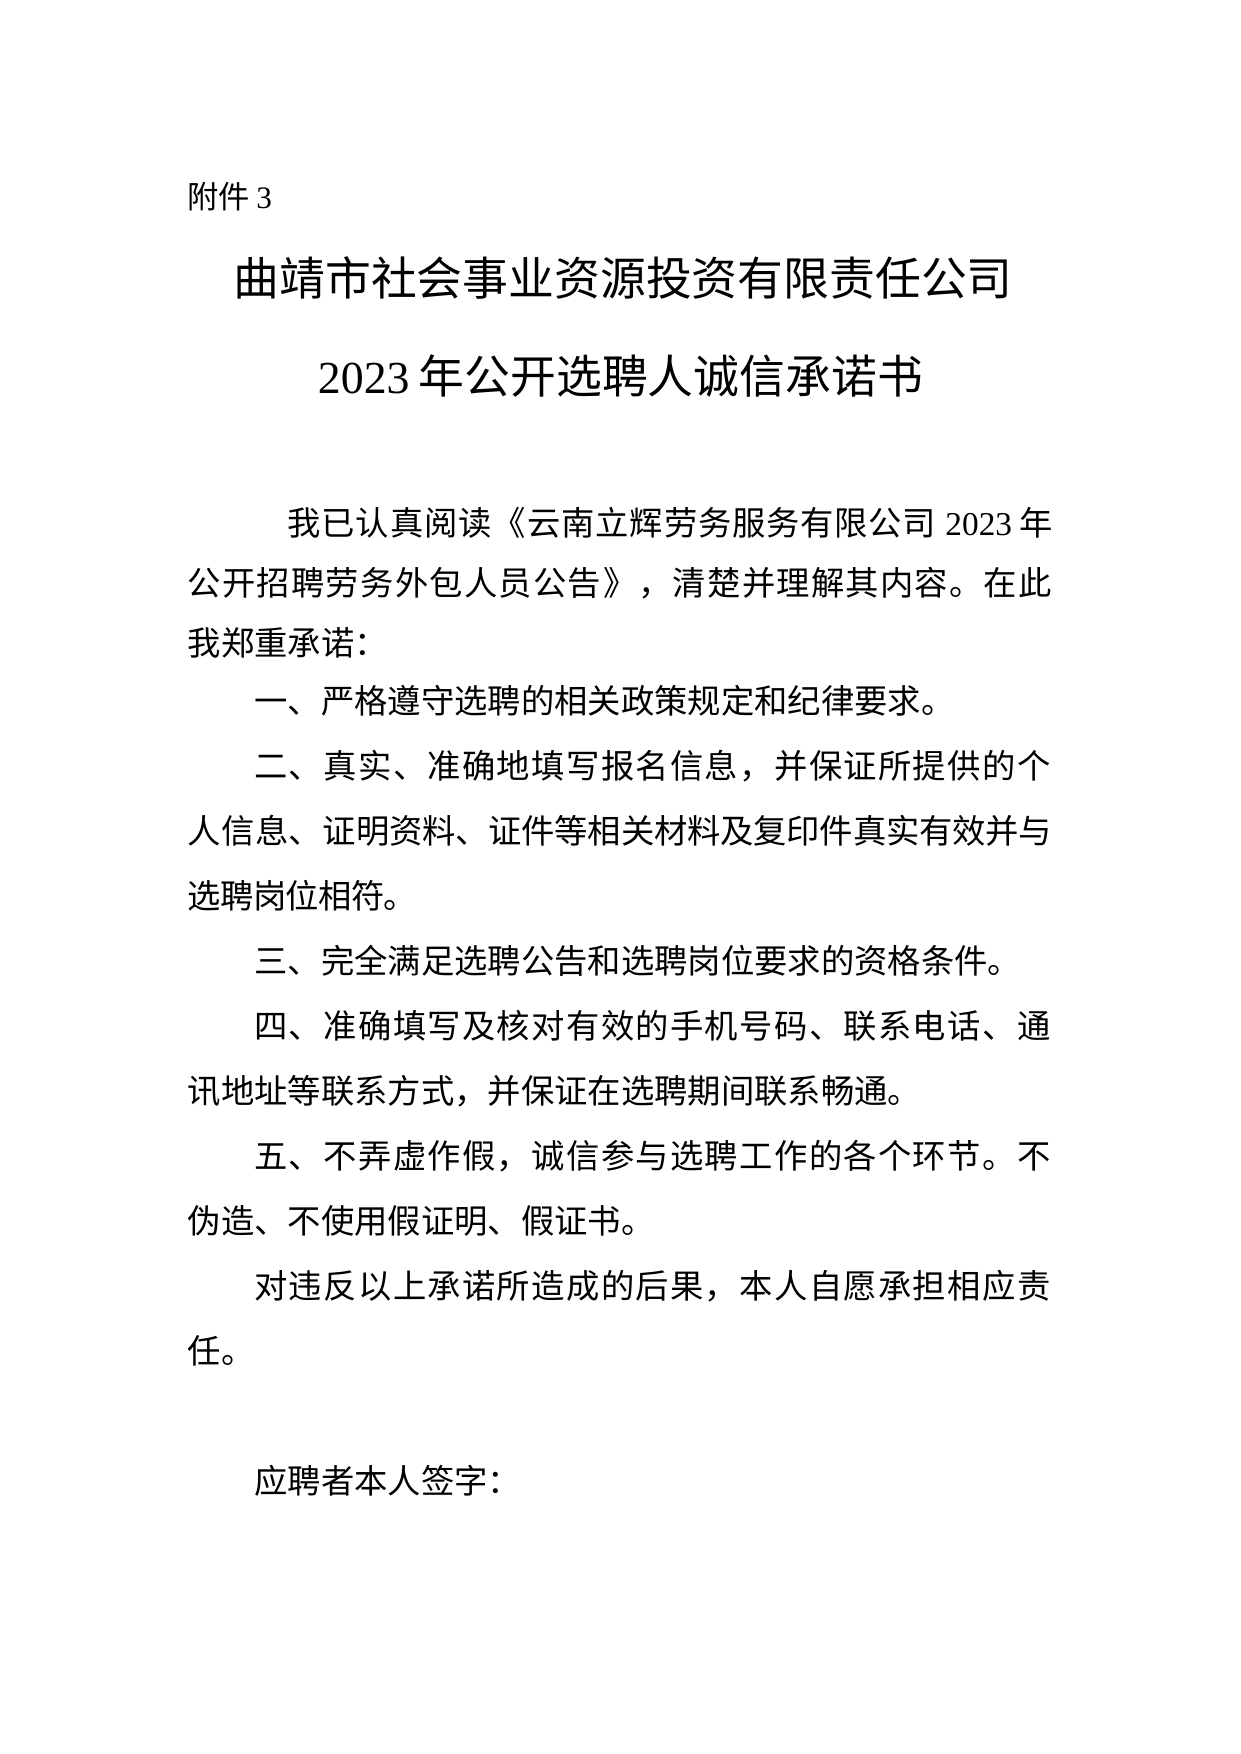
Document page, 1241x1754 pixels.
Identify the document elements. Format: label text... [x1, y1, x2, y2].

text 我已认真阅读《云南立辉劳务服务有限公司2023年公开招聘劳务外包人员公告》，清楚并理解其内容。在此我郑重承诺： [187, 487, 1053, 667]
text 对违反以上承诺所造成的后果，本人自愿承担相应责任。 [187, 1252, 1053, 1382]
text 曲靖市社会事业资源投资有限责任公司 [187, 227, 1053, 324]
text 应聘者本人签字： [187, 1447, 1053, 1512]
text 附件3 [187, 162, 1053, 227]
text 2023年公开选聘人诚信承诺书 [187, 324, 1053, 422]
text 二、真实、准确地填写报名信息，并保证所提供的个人信息、证明资料、证件等相关材料及复印件真实有效并与选聘岗位相符。 [187, 732, 1053, 927]
text 五、不弄虚作假，诚信参与选聘工作的各个环节。不伪造、不使用假证明、假证书。 [187, 1122, 1053, 1252]
text 一、严格遵守选聘的相关政策规定和纪律要求。 [187, 667, 1053, 732]
text 四、准确填写及核对有效的手机号码、联系电话、通讯地址等联系方式，并保证在选聘期间联系畅通。 [187, 992, 1053, 1122]
text 三、完全满足选聘公告和选聘岗位要求的资格条件。 [187, 927, 1053, 992]
